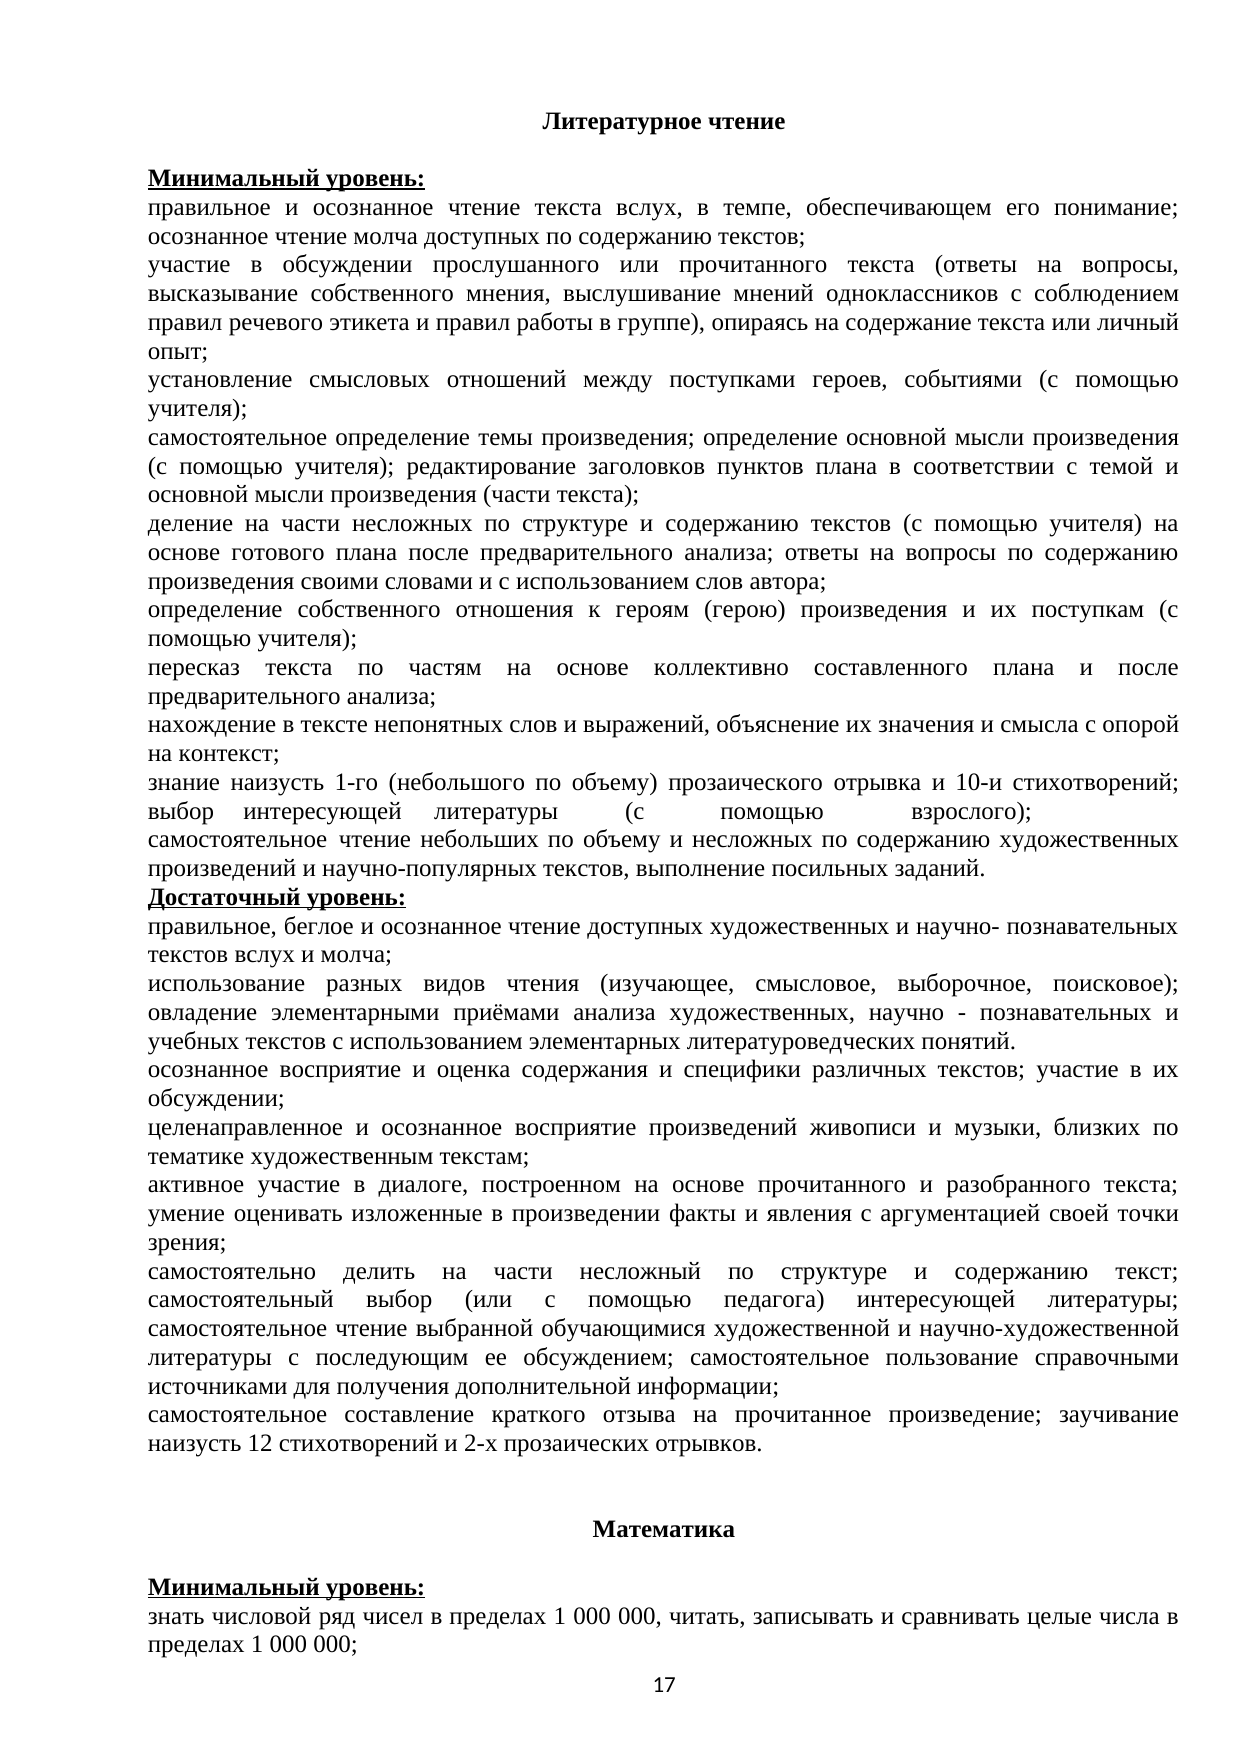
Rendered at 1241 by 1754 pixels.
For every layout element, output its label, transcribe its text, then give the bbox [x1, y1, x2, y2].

text Литературное чтение [148, 106, 1180, 134]
text знать числовой ряд чисел в пределах 1 000 000, читать, записывать и сравнивать целые числа в пределах 1 000 000; [148, 1601, 1180, 1658]
text знание наизусть 1-го (небольшого по объему) прозаического отрывка и 10-и стихотворений; выбор интересующей литературы (с помощью взрослого); [148, 767, 1180, 824]
text Достаточный уровень: [148, 882, 1180, 911]
text целенаправленное и осознанное восприятие произведений живописи и музыки, близких по тематике художественным текстам; [148, 1112, 1180, 1169]
text определение собственного отношения к героям (герою) произведения и их поступкам (с помощью учителя); [148, 594, 1180, 652]
text правильное и осознанное чтение текста вслух, в темпе, обеспечивающем его понимание; осознанное чтение молча доступных по содержанию текстов; [148, 192, 1180, 249]
text самостоятельно делить на части несложный по структуре и содержанию текст; самостоятельный выбор (или с помощью педагога) интересующей литературы; самостоятельное чтение выбранной обучающимися художественной и научно-художественной литературы с последующим ее обсуждением; самостоятельное пользование справочными источниками для получения дополнительной информации; [148, 1256, 1180, 1399]
text деление на части несложных по структуре и содержанию текстов (с помощью учителя) на основе готового плана после предварительного анализа; ответы на вопросы по содержанию произведения своими словами и с использованием слов автора; [148, 508, 1180, 594]
text пересказ текста по частям на основе коллективно составленного плана и после предварительного анализа; [148, 652, 1180, 709]
text установление смысловых отношений между поступками героев, событиями (с помощью учителя); [148, 364, 1180, 422]
text Минимальный уровень: [148, 1572, 1180, 1601]
text самостоятельное чтение небольших по объему и несложных по содержанию художественных произведений и научно-популярных текстов, выполнение посильных заданий. [148, 824, 1180, 882]
text самостоятельное составление краткого отзыва на прочитанное произведение; заучивание наизусть 12 стихотворений и 2-х прозаических отрывков. [148, 1399, 1180, 1457]
text участие в обсуждении прослушанного или прочитанного текста (ответы на вопросы, высказывание собственного мнения, выслушивание мнений одноклассников с соблюдением правил речевого этикета и правил работы в группе), опираясь на содержание текста или личный опыт; [148, 249, 1180, 364]
text использование разных видов чтения (изучающее, смысловое, выборочное, поисковое); овладение элементарными приёмами анализа художественных, научно - познавательных и учебных текстов с использованием элементарных литературоведческих понятий. [148, 968, 1180, 1054]
text самостоятельное определение темы произведения; определение основной мысли произведения (с помощью учителя); редактирование заголовков пунктов плана в соответствии с темой и основной мысли произведения (части текста); [148, 422, 1180, 508]
text Математика [148, 1514, 1180, 1543]
text осознанное восприятие и оценка содержания и специфики различных текстов; участие в их обсуждении; [148, 1054, 1180, 1112]
text Минимальный уровень: [148, 163, 1180, 192]
text правильное, беглое и осознанное чтение доступных художественных и научно- познавательных текстов вслух и молча; [148, 911, 1180, 968]
text нахождение в тексте непонятных слов и выражений, объяснение их значения и смысла с опорой на контекст; [148, 709, 1180, 767]
text активное участие в диалоге, построенном на основе прочитанного и разобранного текста; умение оценивать изложенные в произведении факты и явления с аргументацией своей точки зрения; [148, 1169, 1180, 1256]
